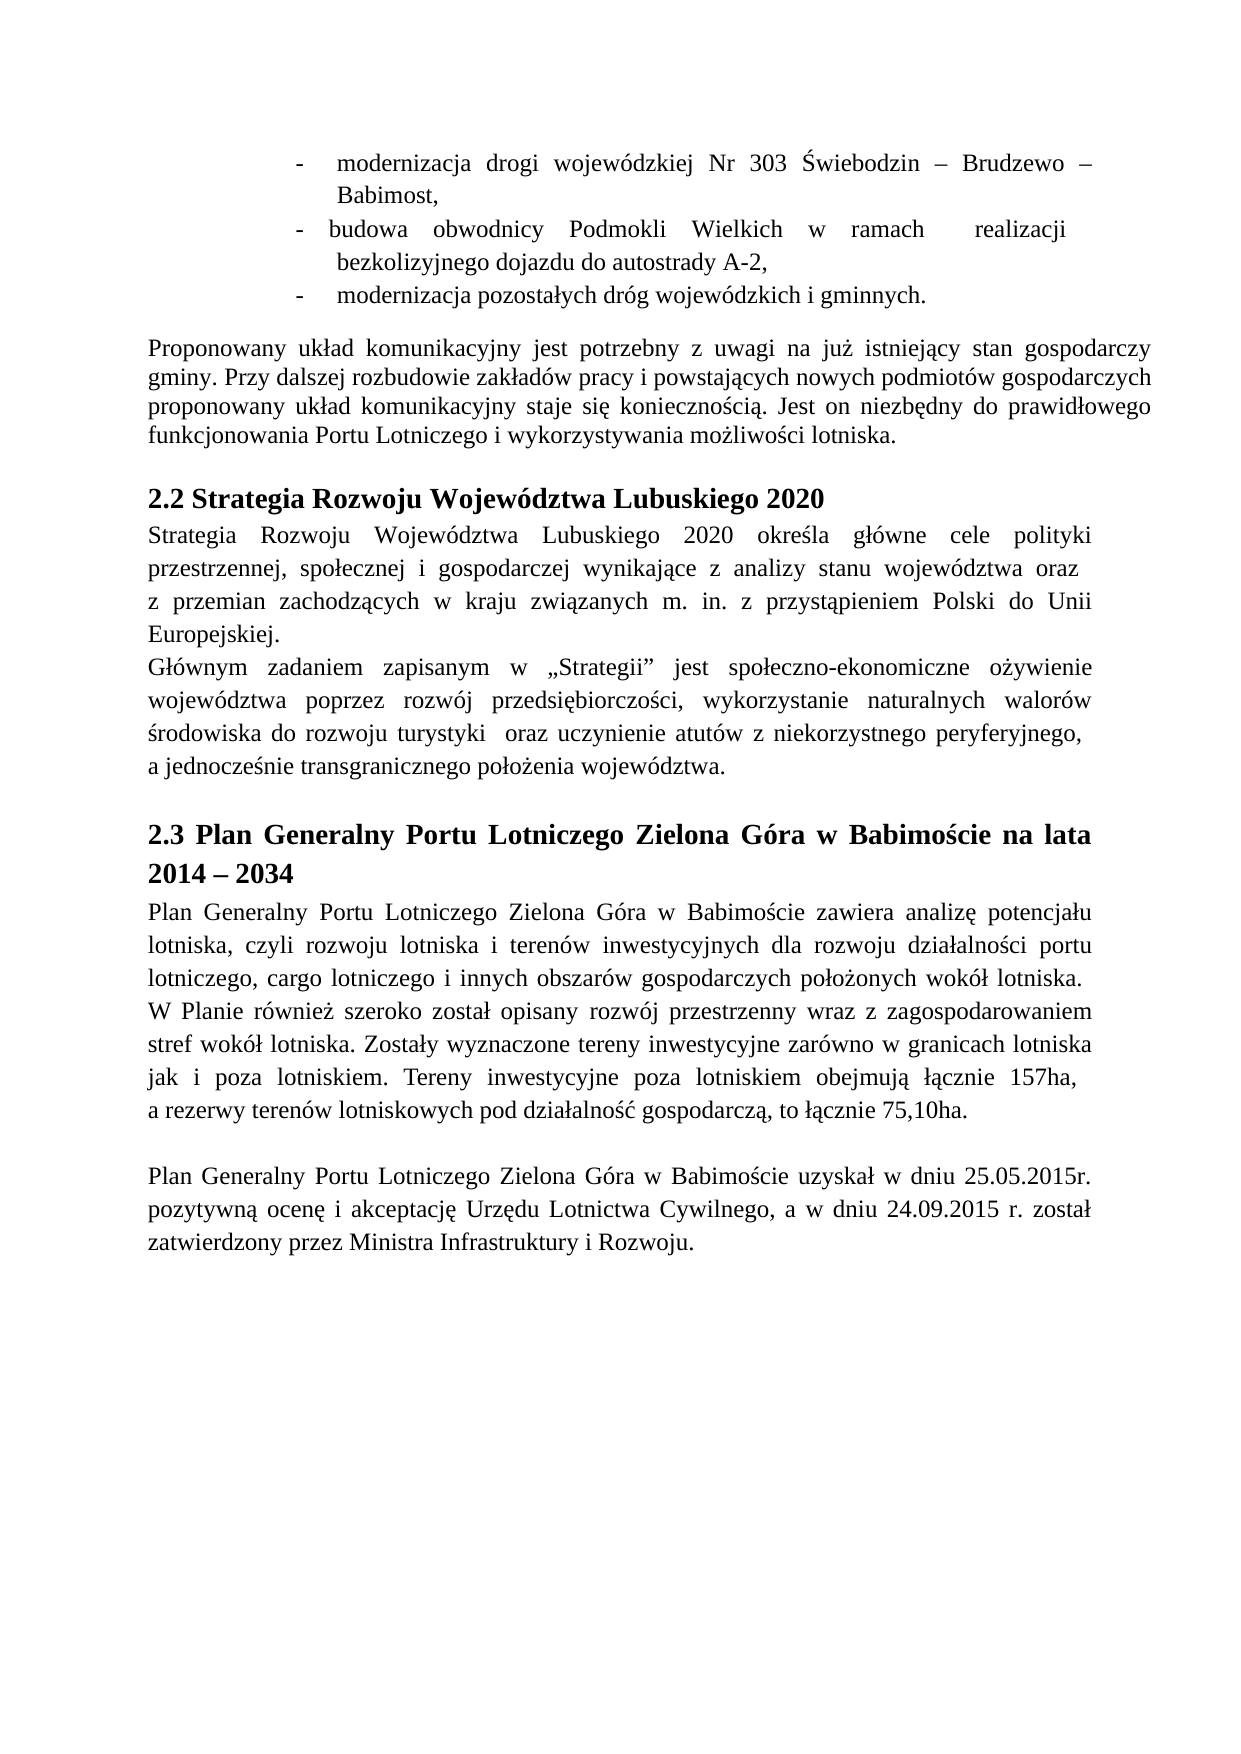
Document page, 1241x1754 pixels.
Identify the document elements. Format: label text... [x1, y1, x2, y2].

text Głównym zadaniem zapisanym w „Strategii” jest społeczno-ekonomiczne ożywienie województwa poprzez rozwój przedsiębiorczości, wykorzystanie naturalnych walorów środowiska do rozwoju turystyki oraz uczynienie atutów z niekorzystnego peryferyjnego, a jednocześnie transgranicznego położenia województwa. [148, 652, 1093, 780]
text 2.3 Plan Generalny Portu Lotniczego Zielona Góra w Babimoście na lata 2014 – 2034 [148, 817, 1093, 889]
text Plan Generalny Portu Lotniczego Zielona Góra w Babimoście uzyskał w dniu 25.05.2015r. pozytywną ocenę i akceptację Urzędu Lotnictwa Cywilnego, a w dniu 24.09.2015 r. został zatwierdzony przez Ministra Infrastruktury i Rozwoju. [148, 1161, 1093, 1256]
text Plan Generalny Portu Lotniczego Zielona Góra w Babimoście zawiera analizę potencjału lotniska, czyli rozwoju lotniska i terenów inwestycyjnych dla rozwoju działalności portu lotniczego, cargo lotniczego i innych obszarów gospodarczych położonych wokół lotniska. W Planie również szeroko został opisany rozwój przestrzenny wraz z zagospodarowaniem stref wokół lotniska. Zostały wyznaczone tereny inwestycyjne zarówno w granicach lotniska jak i poza lotniskiem. Tereny inwestycyjne poza lotniskiem obejmują łącznie 157ha, a rezerwy terenów lotniskowych pod działalność gospodarczą, to łącznie 75,10ha. [148, 897, 1093, 1124]
text Proponowany układ komunikacyjny jest potrzebny z uwagi na już istniejący stan gospodarczy gminy. Przy dalszej rozbudowie zakładów pracy i powstających nowych podmiotów gospodarczych proponowany układ komunikacyjny staje się koniecznością. Jest on niezbędny do prawidłowego funkcjonowania Portu Lotniczego i wykorzystywania możliwości lotniska. [148, 333, 1152, 448]
text Strategia Rozwoju Województwa Lubuskiego 2020 określa główne cele polityki przestrzennej, społecznej i gospodarczej wynikające z analizy stanu województwa oraz z przemian zachodzących w kraju związanych m. in. z przystąpieniem Polski do Unii Europejskiej. [148, 520, 1093, 648]
text - budowa obwodnicy Podmokli Wielkich w ramach realizacji bezkolizyjnego dojazdu do autostrady A-2, [295, 214, 1093, 275]
text - modernizacja drogi wojewódzkiej Nr 303 Świebodzin – Brudzewo – Babimost, [295, 148, 1093, 209]
text 2.2 Strategia Rozwoju Województwa Lubuskiego 2020 [148, 482, 1093, 515]
text - modernizacja pozostałych dróg wojewódzkich i gminnych. [295, 280, 1093, 308]
